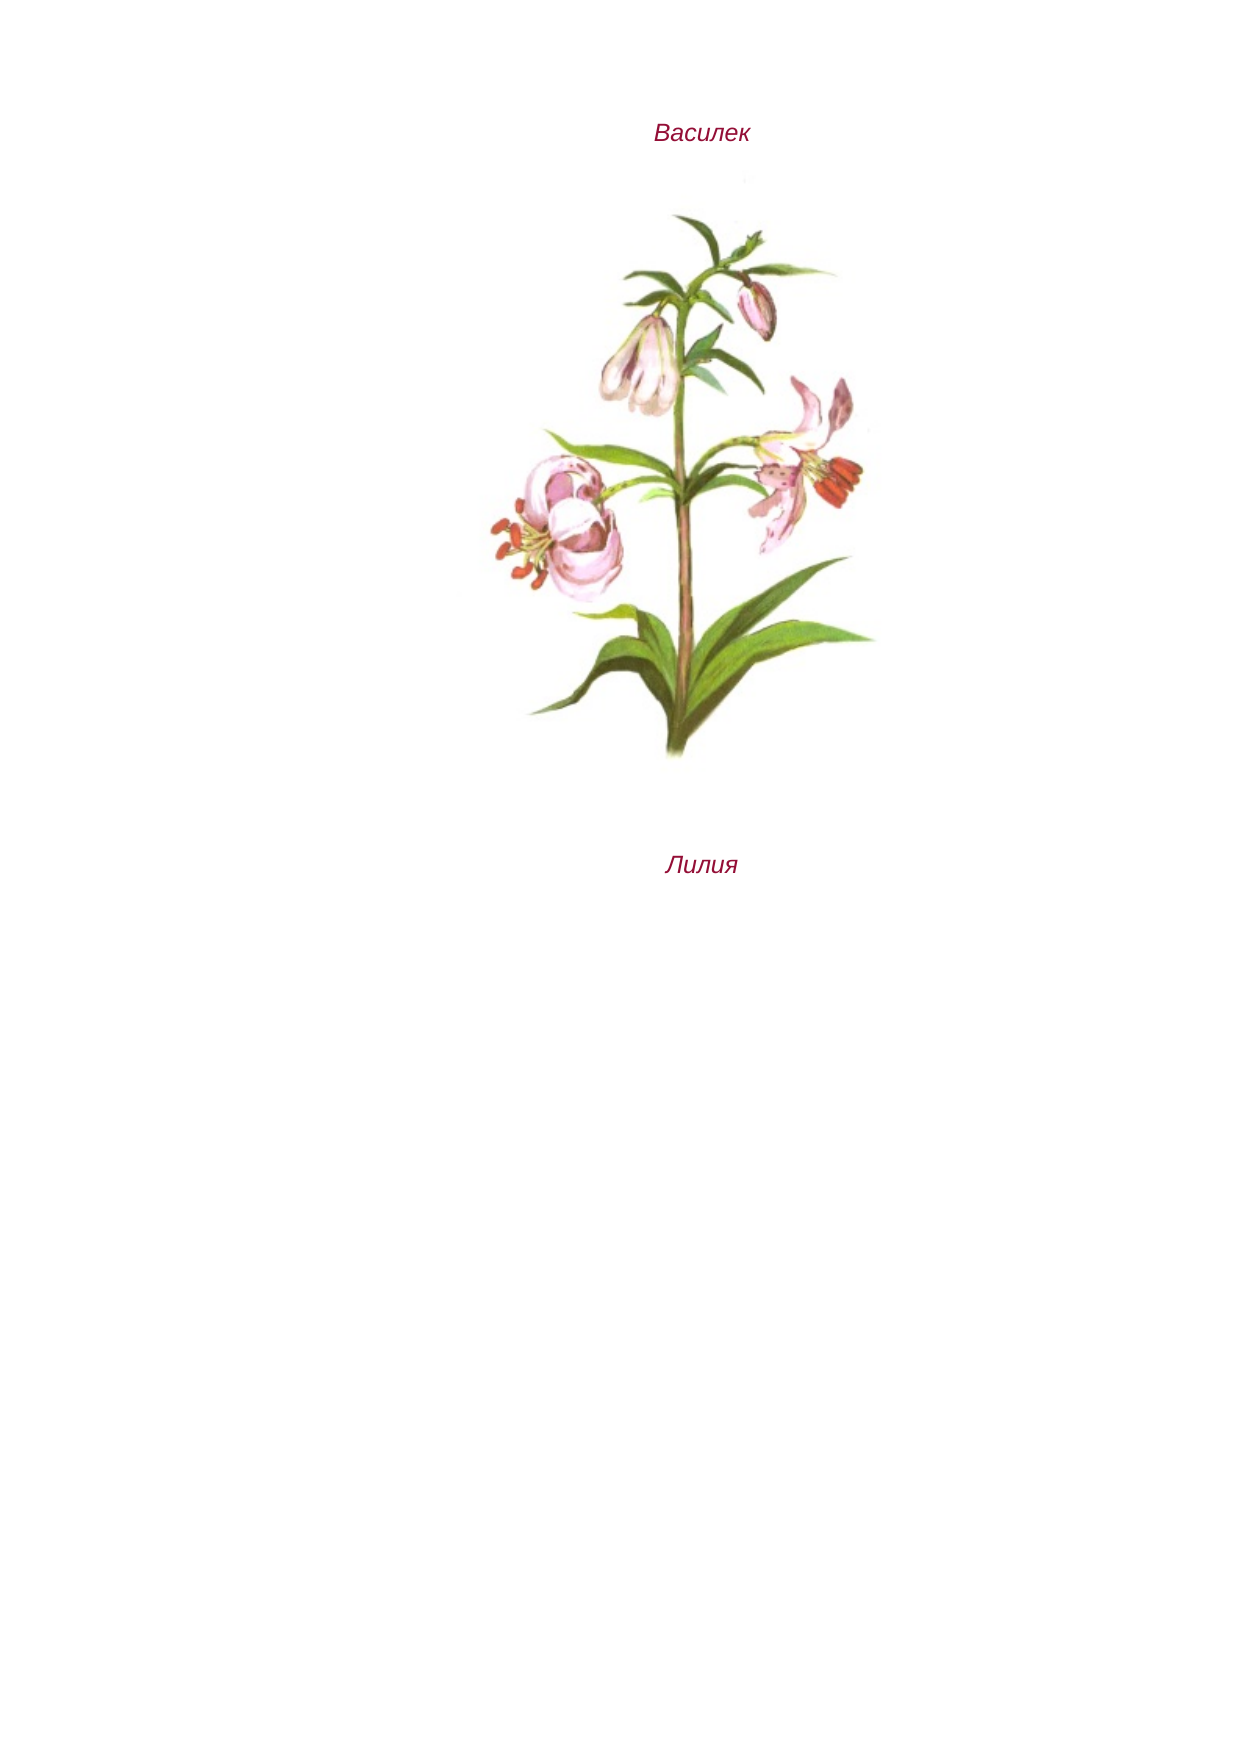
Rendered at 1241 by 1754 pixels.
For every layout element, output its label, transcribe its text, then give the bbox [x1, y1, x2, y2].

text Василек [252, 118, 1152, 147]
picture [430, 146, 899, 850]
text Лилия [252, 850, 1152, 879]
